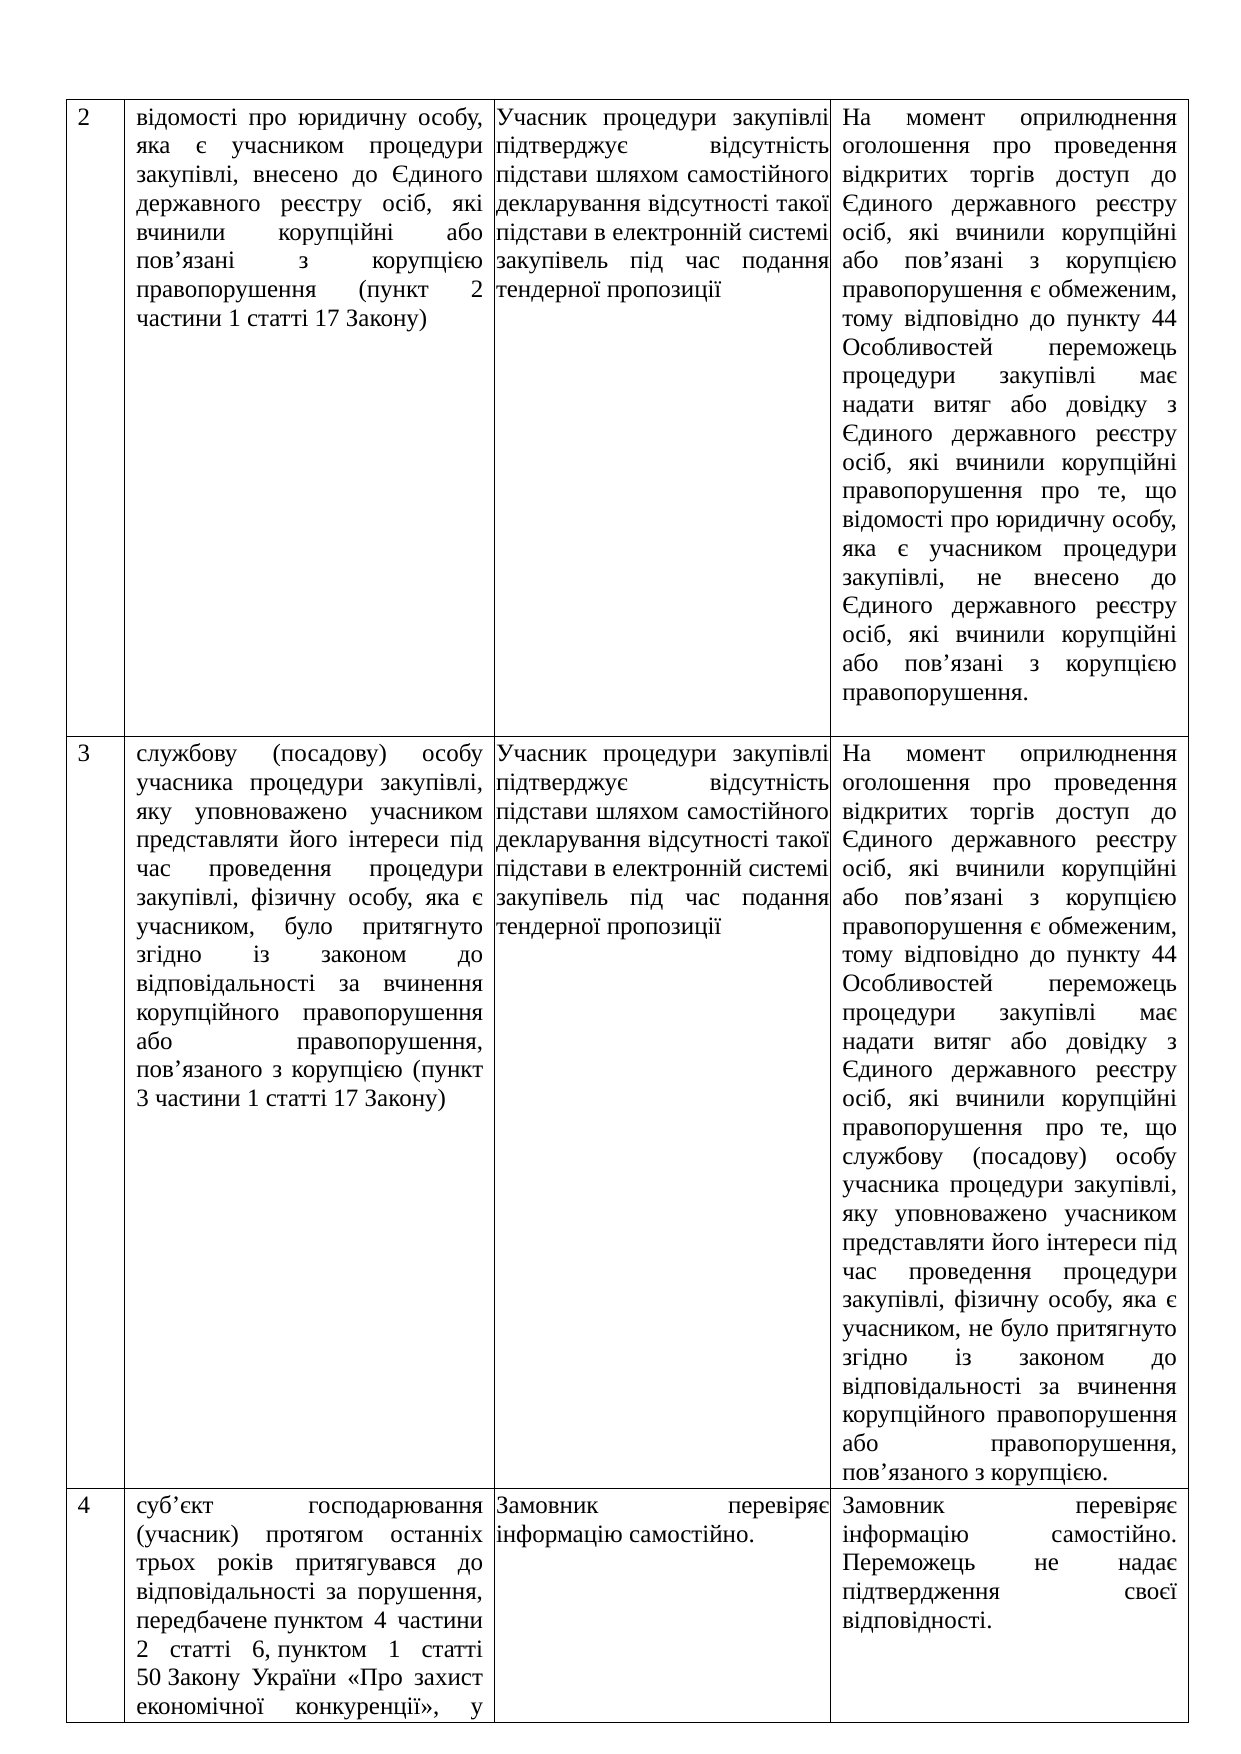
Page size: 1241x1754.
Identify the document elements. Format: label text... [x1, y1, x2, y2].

table_cell На момент оприлюднення оголошення про проведення відкритих торгів доступ до Єдиного державного реєстру осіб, які вчинили корупційні або пов’язані з корупцією правопорушення є обмеженим, тому відповідно до пункту 44 Особливостей переможець процедури закупівлі має надати витяг або довідку з Єдиного державного реєстру осіб, які вчинили корупційні правопорушення про те, що службову (посадову) особу учасника процедури закупівлі, яку уповноважено учасником представляти його інтереси під час проведення процедури закупівлі, фізичну особу, яка є учасником, не було притягнуто згідно із законом до відповідальності за вчинення корупційного правопорушення або правопорушення, пов’язаного з корупцією. [831, 737, 1188, 1487]
table_cell службову (посадову) особу учасника процедури закупівлі, яку уповноважено учасником представляти його інтереси під час проведення процедури закупівлі, фізичну особу, яка є учасником, було притягнуто згідно із законом до відповідальності за вчинення корупційного правопорушення або правопорушення, пов’язаного з корупцією (пункт 3 частини 1 статті 17 Закону) [125, 737, 494, 1487]
table_cell 3 [67, 737, 124, 1487]
table_cell 2 [67, 100, 124, 736]
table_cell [495, 1489, 830, 1722]
table_cell На момент оприлюднення оголошення про проведення відкритих торгів доступ до Єдиного державного реєстру осіб, які вчинили корупційні або пов’язані з корупцією правопорушення є обмеженим, тому відповідно до пункту 44 Особливостей переможець процедури закупівлі має надати витяг або довідку з Єдиного державного реєстру осіб, які вчинили корупційні правопорушення про те, що відомості про юридичну особу, яка є учасником процедури закупівлі, не внесено до Єдиного державного реєстру осіб, які вчинили корупційні або пов’язані з корупцією правопорушення. [831, 100, 1188, 736]
table_cell відомості про юридичну особу, яка є учасником процедури закупівлі, внесено до Єдиного державного реєстру осіб, які вчинили корупційні або пов’язані з корупцією правопорушення (пункт 2 частини 1 статті 17 Закону) [125, 100, 494, 736]
table_cell 4 [67, 1489, 124, 1722]
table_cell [831, 1489, 1188, 1722]
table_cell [125, 1489, 494, 1722]
